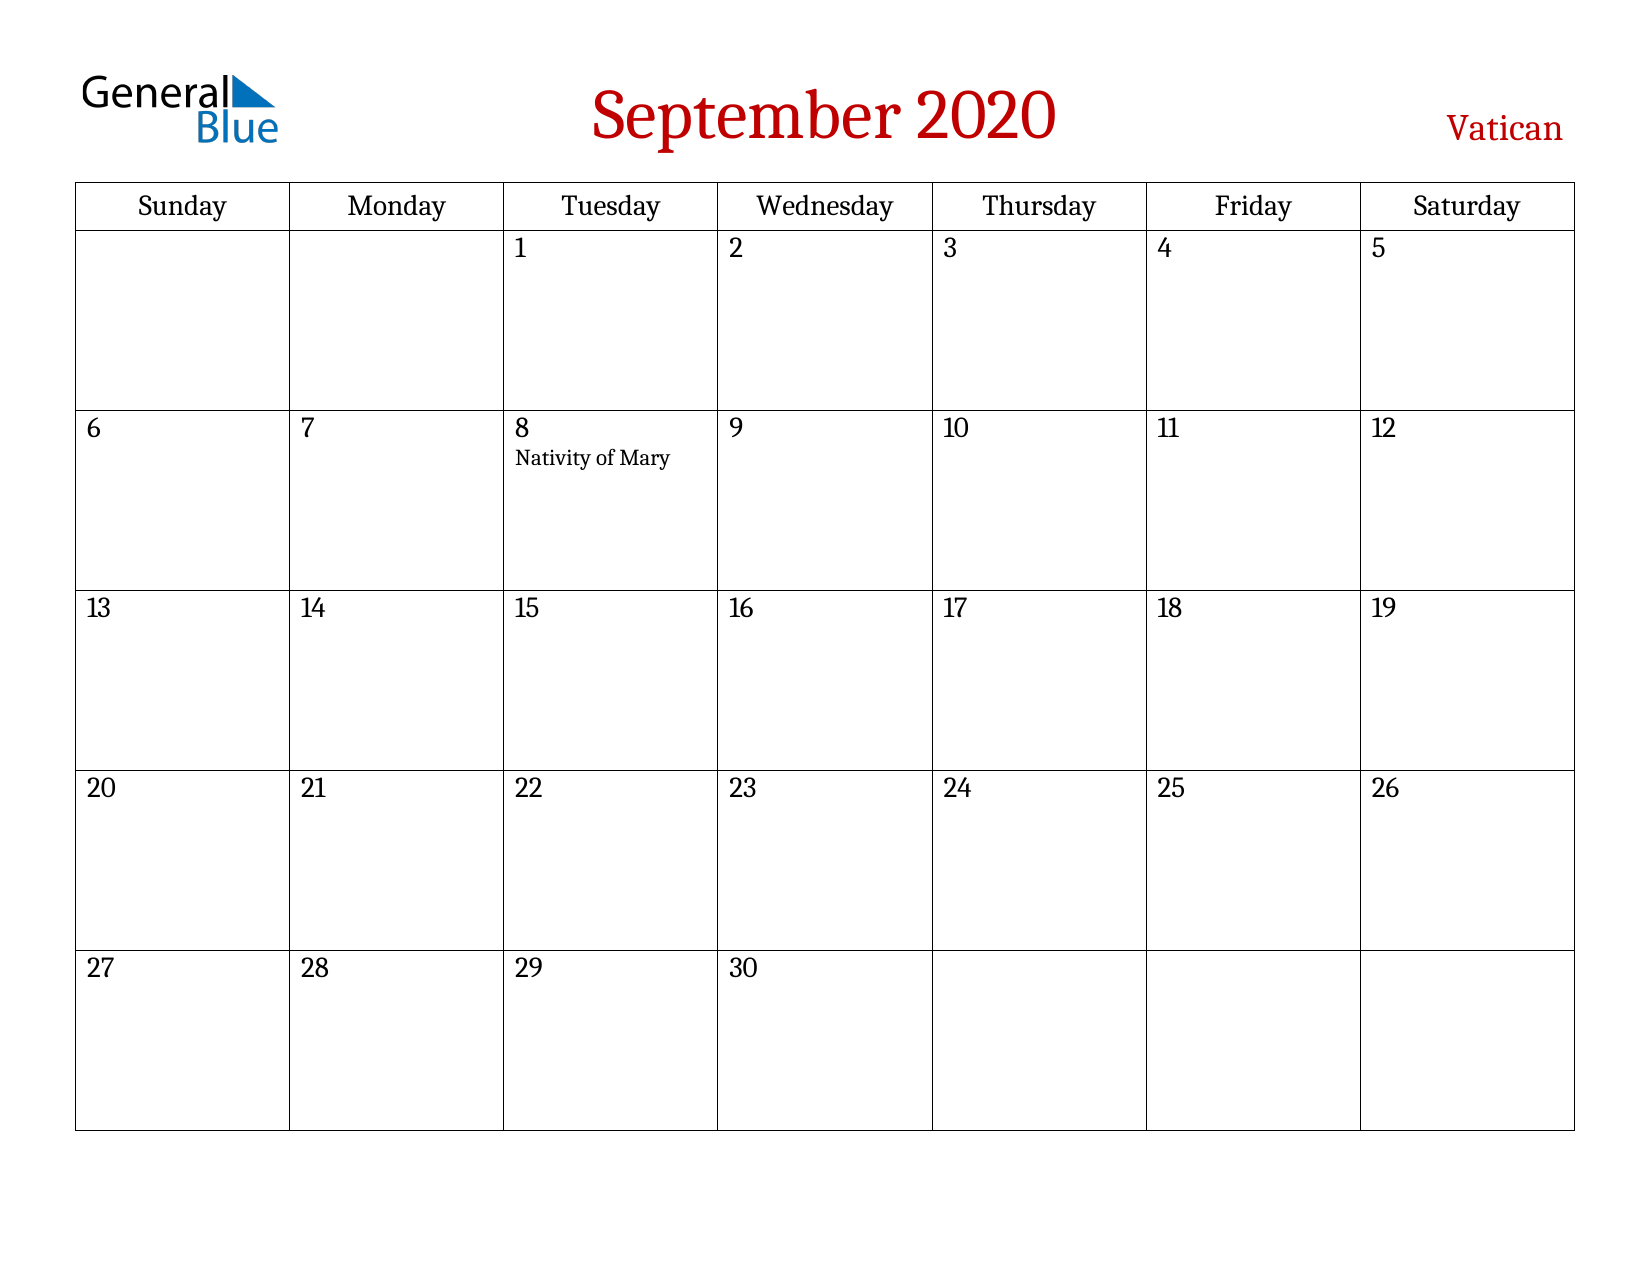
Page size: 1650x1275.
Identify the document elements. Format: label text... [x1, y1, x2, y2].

table_cell 23 [718, 771, 932, 805]
table_cell 5 [1361, 231, 1574, 264]
table_cell 4 [1147, 231, 1360, 264]
table_cell 21 [290, 771, 503, 805]
table_cell 2 [718, 231, 932, 264]
table_cell Thursday [933, 183, 1146, 230]
table_cell [933, 265, 1146, 410]
table_cell [933, 625, 1146, 770]
table_cell [290, 231, 503, 264]
table_cell [718, 445, 932, 590]
table_cell 14 [290, 591, 503, 625]
table_cell [1361, 985, 1574, 1130]
table_cell [504, 805, 717, 950]
table_cell [290, 625, 503, 770]
table_cell 20 [76, 771, 289, 805]
table_cell [933, 951, 1146, 985]
table_cell [1361, 805, 1574, 950]
table_cell 1 [504, 231, 717, 264]
table_cell Wednesday [718, 183, 932, 230]
table_cell Monday [290, 183, 503, 230]
table_cell 24 [933, 771, 1146, 805]
table_cell [76, 805, 289, 950]
table_cell [718, 805, 932, 950]
table_cell Friday [1147, 183, 1360, 230]
table_cell 10 [933, 411, 1146, 444]
table_cell [1147, 985, 1360, 1130]
table_cell 26 [1361, 771, 1574, 805]
picture [82, 75, 278, 143]
table_cell [1147, 951, 1360, 985]
table_cell 11 [1147, 411, 1360, 444]
table_cell 16 [718, 591, 932, 625]
table_cell [1361, 445, 1574, 590]
table_cell [933, 985, 1146, 1130]
table_cell [504, 625, 717, 770]
table_cell Saturday [1361, 183, 1574, 230]
table_cell [1361, 951, 1574, 985]
table_cell 12 [1361, 411, 1574, 444]
table_cell [290, 805, 503, 950]
table_cell Tuesday [504, 183, 717, 230]
table_cell 18 [1147, 591, 1360, 625]
table_cell [76, 985, 289, 1130]
table_cell [933, 805, 1146, 950]
table_cell [290, 985, 503, 1130]
table_header Vatican [1146, 75, 1574, 182]
table_cell 25 [1147, 771, 1360, 805]
table_cell 7 [290, 411, 503, 444]
table_cell [718, 265, 932, 410]
table_cell 9 [718, 411, 932, 444]
table_cell [1147, 445, 1360, 590]
table_cell Nativity of Mary [504, 445, 717, 590]
table_cell [933, 445, 1146, 590]
table_cell 17 [933, 591, 1146, 625]
table_cell [76, 445, 289, 590]
table_cell 6 [76, 411, 289, 444]
table_cell [504, 265, 717, 410]
table_cell [290, 265, 503, 410]
table_header [76, 75, 503, 182]
table_cell [504, 985, 717, 1130]
table_header September 2020 [504, 75, 1146, 182]
table_cell 22 [504, 771, 717, 805]
table_cell 13 [76, 591, 289, 625]
table_cell 3 [933, 231, 1146, 264]
table_cell [718, 985, 932, 1130]
table_cell [1147, 805, 1360, 950]
table_cell Sunday [76, 183, 289, 230]
table_cell [1361, 625, 1574, 770]
table_cell [290, 445, 503, 590]
table_cell 29 [504, 951, 717, 985]
table_cell [1147, 265, 1360, 410]
table_cell 19 [1361, 591, 1574, 625]
table_cell [76, 265, 289, 410]
table_cell 8 [504, 411, 717, 444]
table_cell [76, 231, 289, 264]
table_cell [1147, 625, 1360, 770]
table_cell [718, 625, 932, 770]
table_cell 28 [290, 951, 503, 985]
table_cell 30 [718, 951, 932, 985]
table_cell [76, 625, 289, 770]
table_cell 15 [504, 591, 717, 625]
table_cell 27 [76, 951, 289, 985]
table_cell [1361, 265, 1574, 410]
